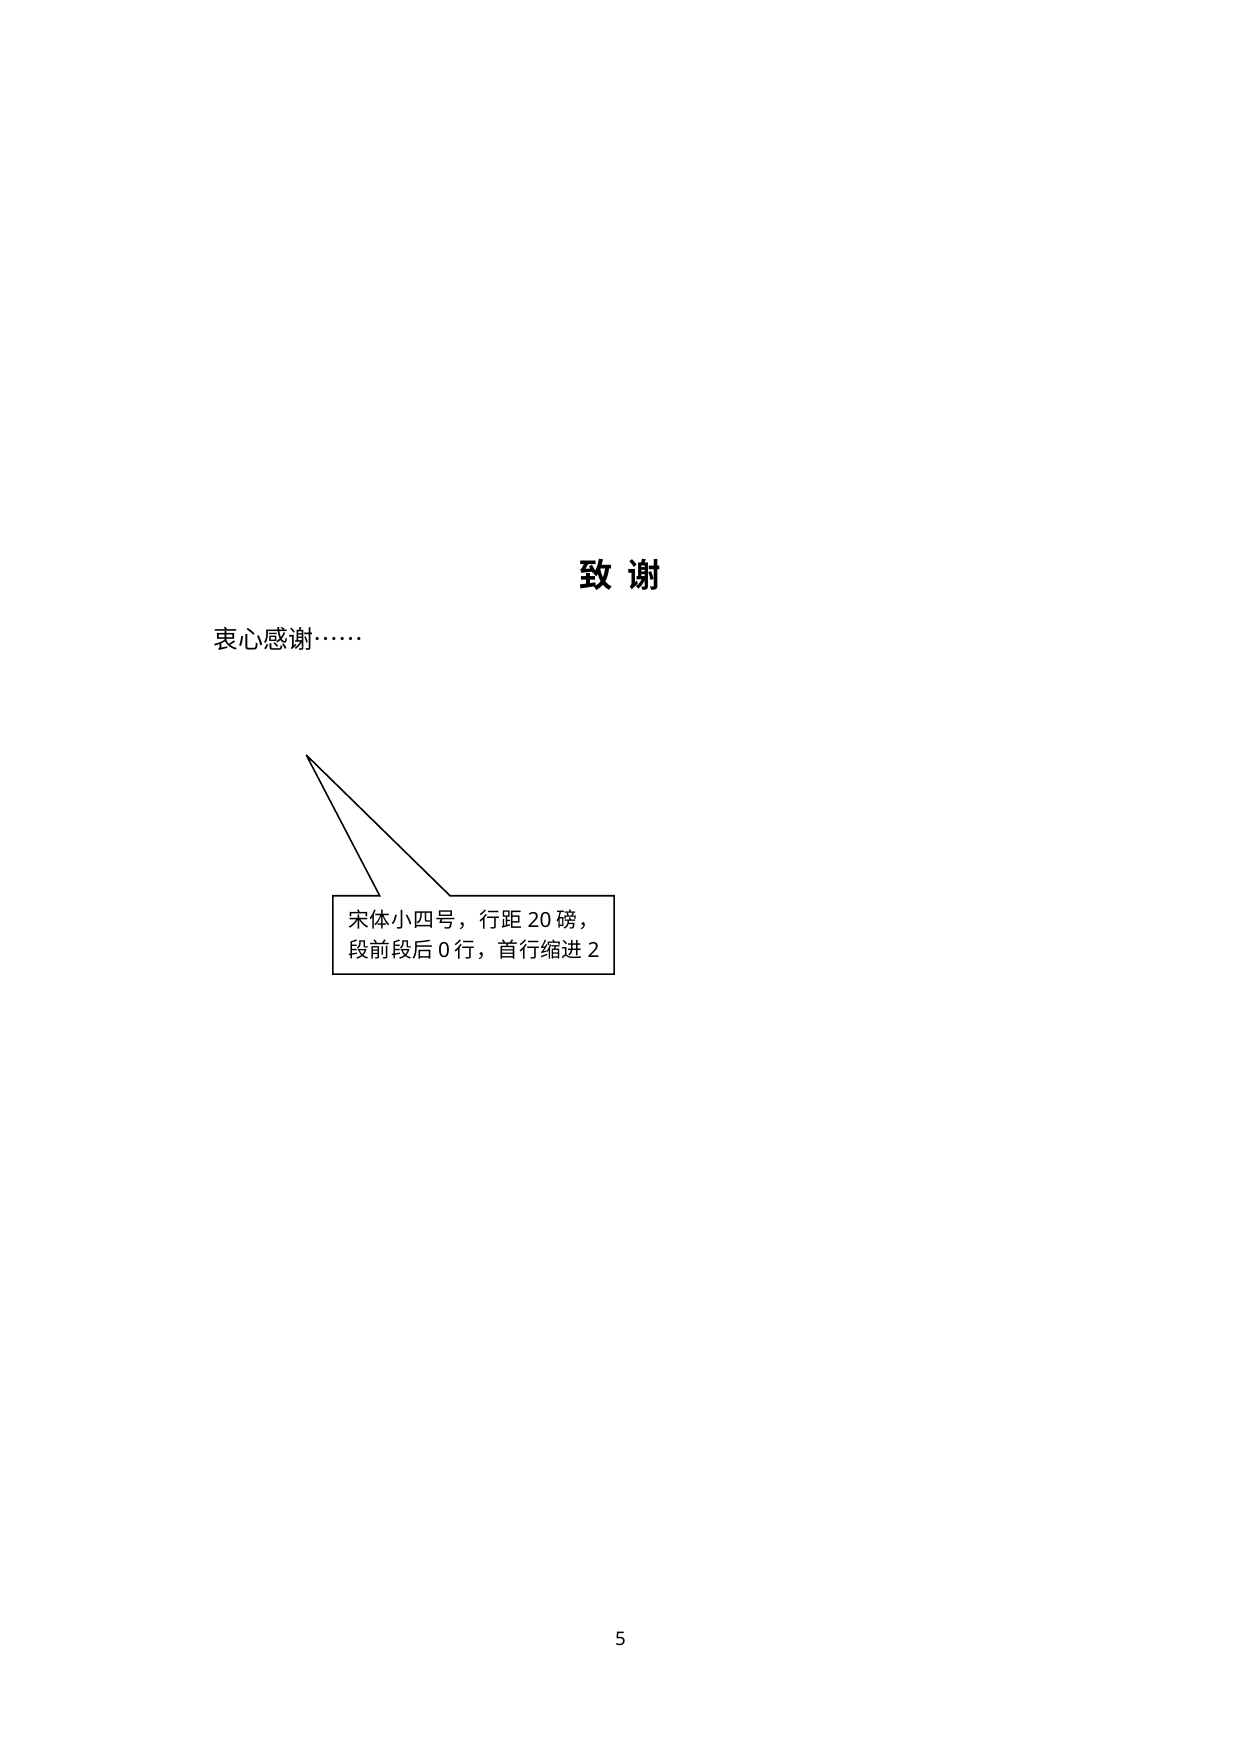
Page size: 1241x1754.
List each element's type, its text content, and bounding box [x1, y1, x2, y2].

text 致 谢 [187, 540, 1053, 605]
text 衷心感谢…… [187, 605, 1053, 670]
